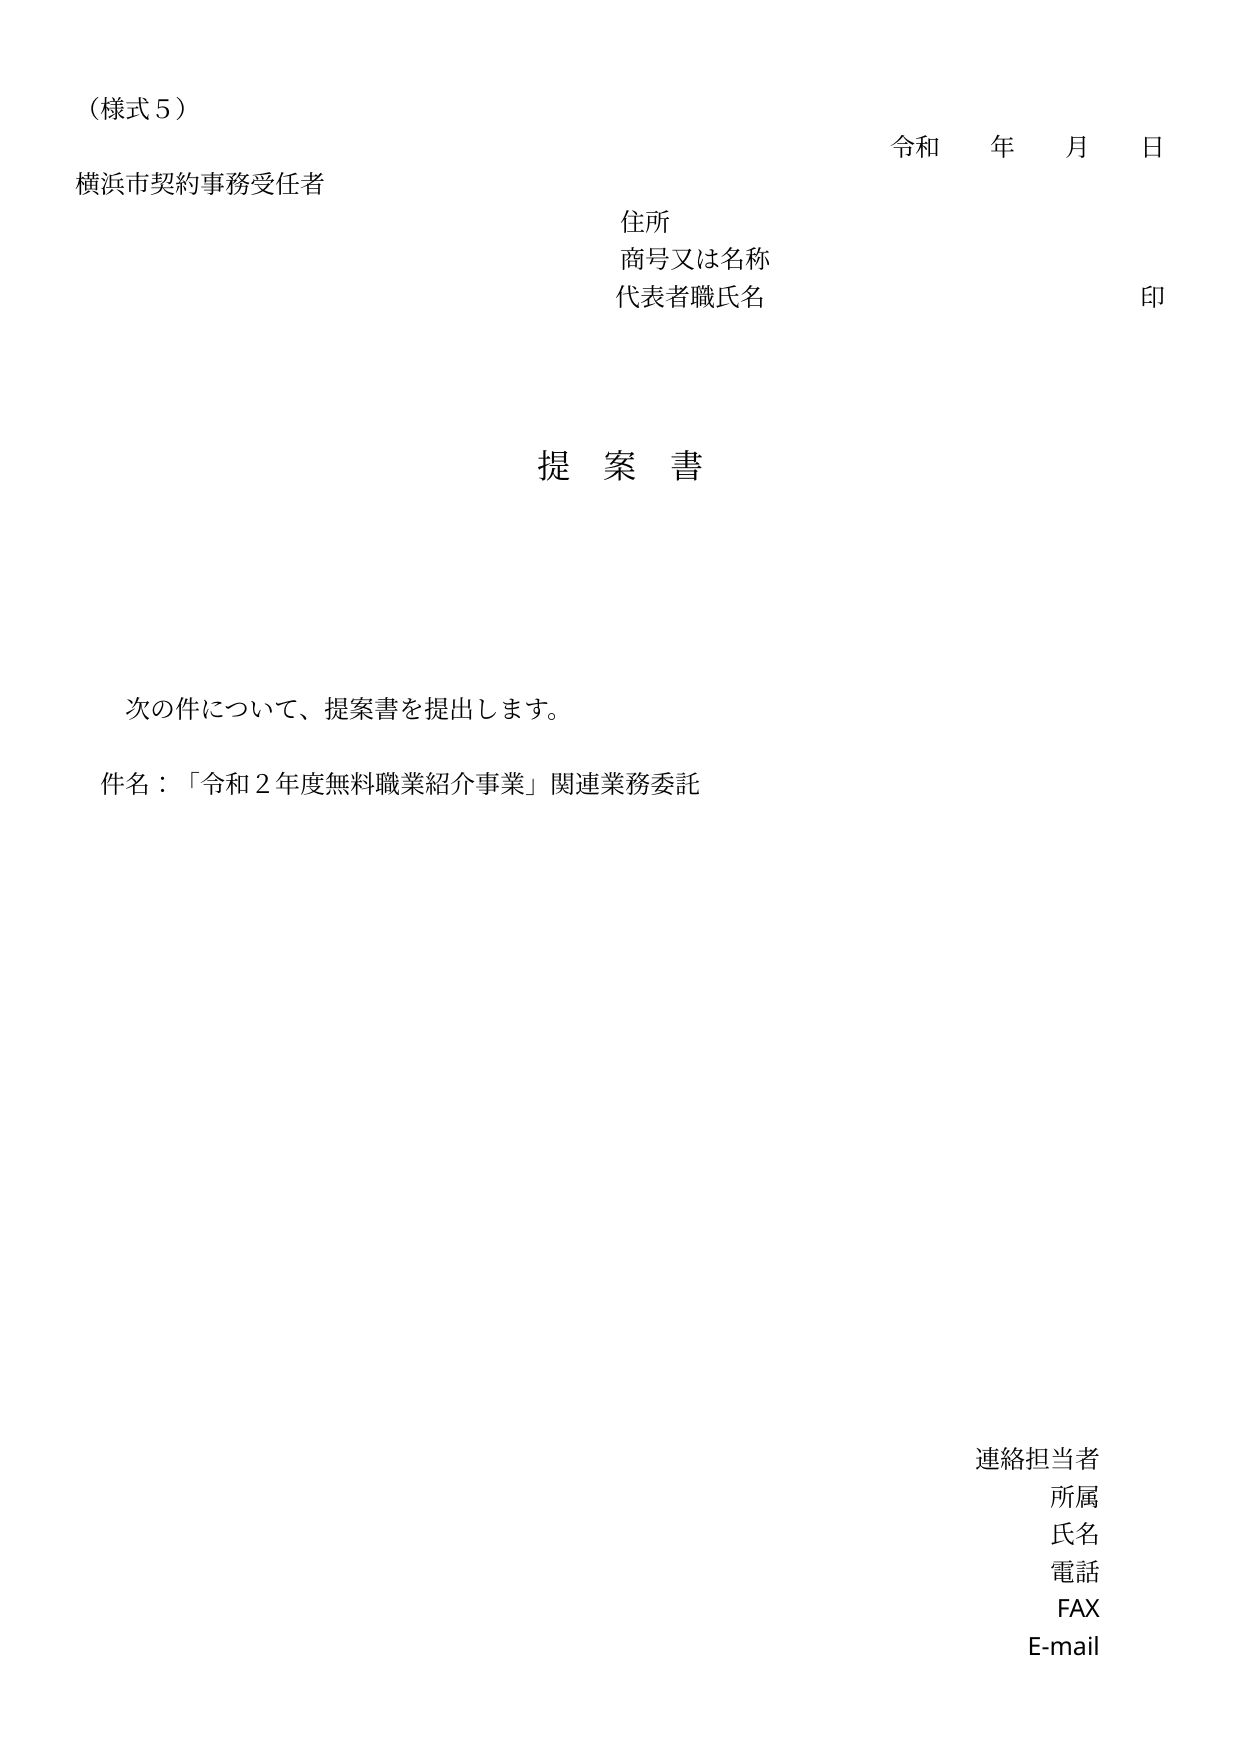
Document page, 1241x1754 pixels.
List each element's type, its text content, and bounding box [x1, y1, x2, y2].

text 所属 [75, 1477, 1099, 1514]
text 横浜市契約事務受任者 [75, 164, 1165, 202]
text （様式５） [75, 89, 1165, 127]
text 次の件について、提案書を提出します。 [75, 689, 1165, 727]
text 件名：「令和２年度無料職業紹介事業」関連業務委託 [75, 764, 1165, 802]
text 住所 [75, 202, 1165, 239]
text FAX [75, 1589, 1099, 1627]
text 電話 [75, 1552, 1099, 1589]
text 令和 年 月 日 [75, 127, 1165, 164]
text 連絡担当者 [75, 1439, 1099, 1477]
text 代表者職氏名 印 [75, 277, 1165, 314]
text E-mail [75, 1627, 1099, 1664]
text 氏名 [75, 1514, 1099, 1552]
text 提 案 書 [75, 427, 1165, 502]
text 商号又は名称 [75, 239, 1165, 277]
